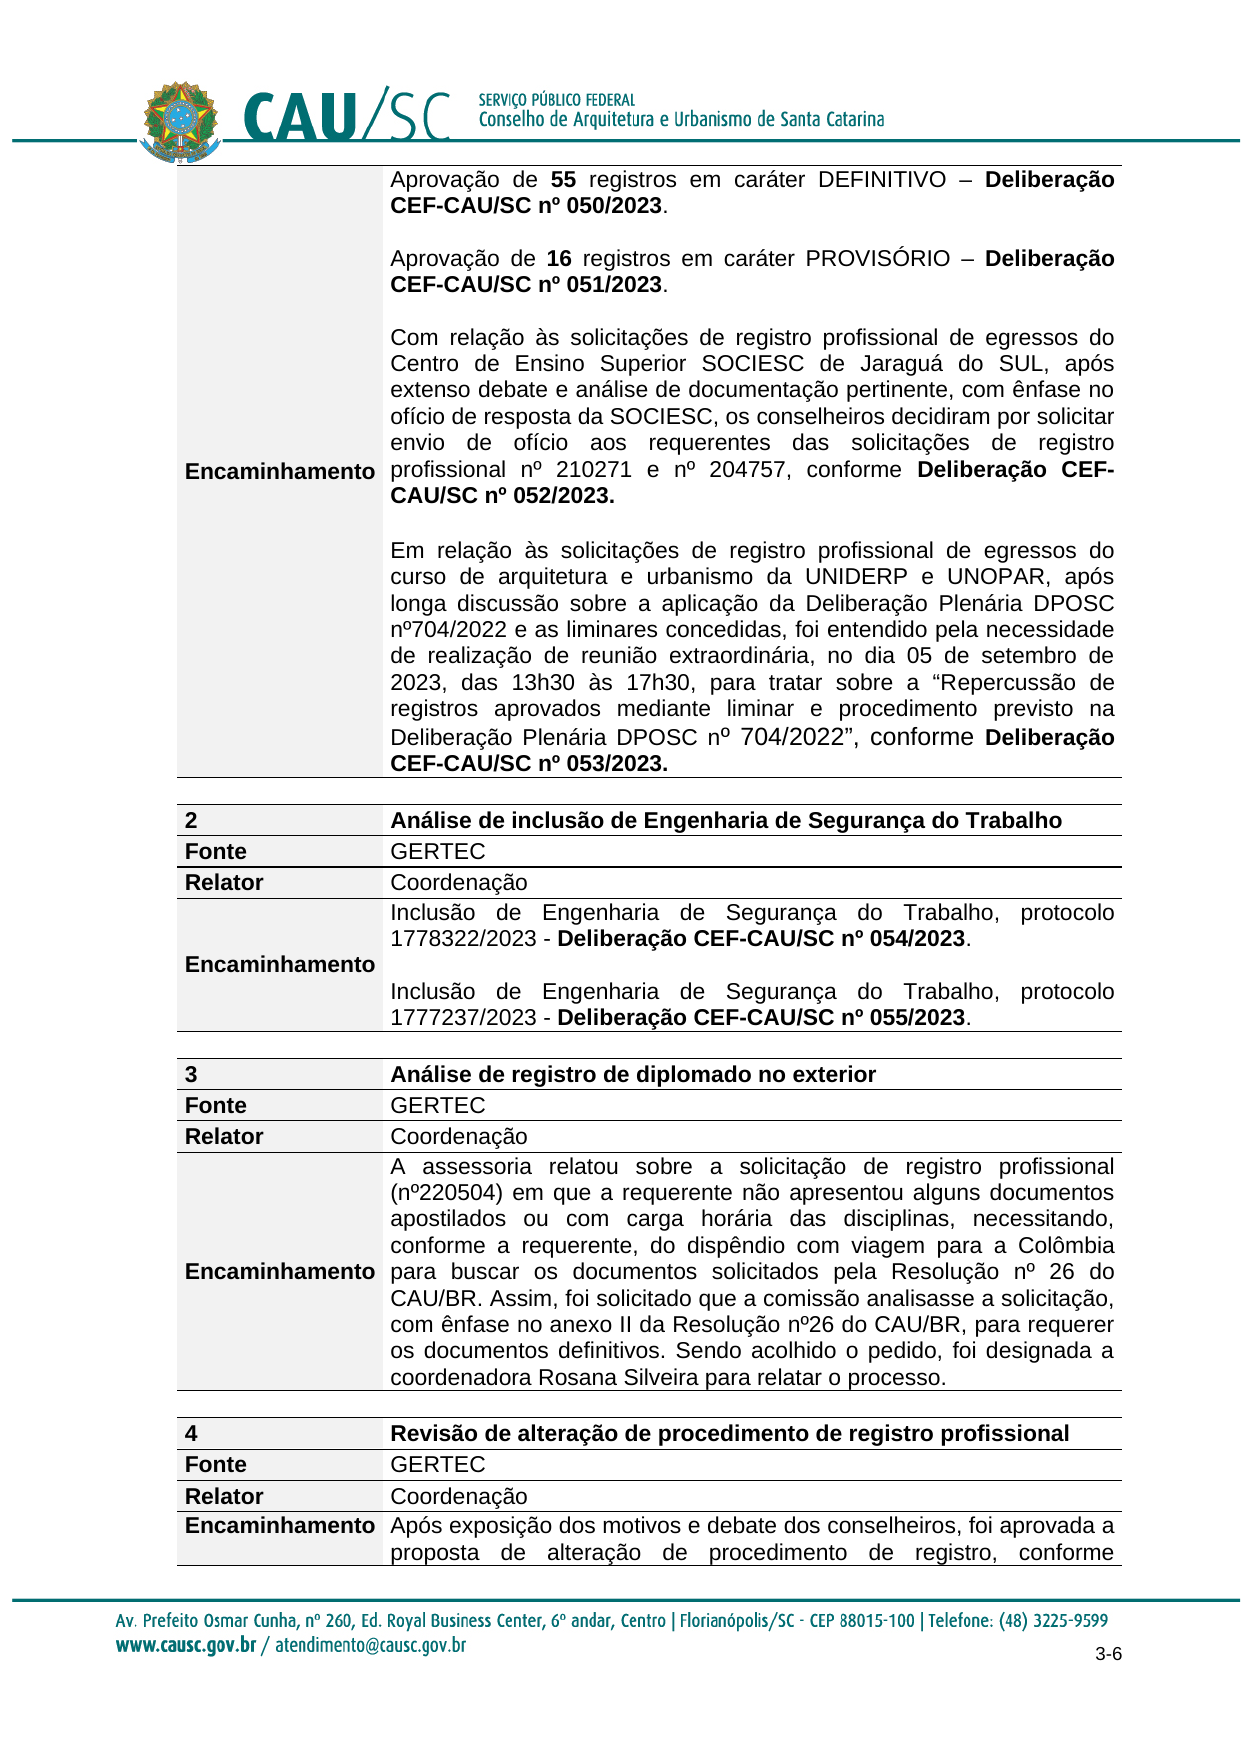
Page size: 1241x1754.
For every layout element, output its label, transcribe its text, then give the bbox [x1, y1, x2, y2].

table_header Revisão de alteração de procedimento de registro profissional [383, 1418, 1122, 1448]
picture [11, 0, 1241, 1747]
table_cell Aprovação de 55 registros em caráter DEFINITIVO – Deliberação CEF-CAU/SC nº 050/2023. Aprovação de 16 registros em caráter PROVISÓRIO – Deliberação CEF-CAU/SC nº 051/2023. Com relação às solicitações de registro profissional de egressos do Centro de Ensino Superior SOCIESC de Jaraguá do SUL, após extenso debate e análise de documentação pertinente, com ênfase no ofício de resposta da SOCIESC, os conselheiros decidiram por solicitar envio de ofício aos requerentes das solicitações de registro profissional nº 210271 e nº 204757, conforme Deliberação CEF-CAU/SC nº 052/2023. Em relação às solicitações de registro profissional de egressos do curso de arquitetura e urbanismo da UNIDERP e UNOPAR, após longa discussão sobre a aplicação da Deliberação Plenária DPOSC nº704/2022 e as liminares concedidas, foi entendido pela necessidade de realização de reunião extraordinária, no dia 05 de setembro de 2023, das 13h30 às 17h30, para tratar sobre a “Repercussão de registros aprovados mediante liminar e procedimento previsto na Deliberação Plenária DPOSC nº 704/2022”, conforme Deliberação CEF-CAU/SC nº 053/2023. [383, 166, 1122, 777]
table_cell Coordenação [383, 1481, 1122, 1511]
table_cell Coordenação [383, 1121, 1122, 1152]
table_cell Relator [177, 1481, 383, 1511]
table_cell Encaminhamento [177, 1512, 383, 1565]
table_cell Encaminhamento [177, 899, 383, 1031]
table_cell Inclusão de Engenharia de Segurança do Trabalho, protocolo 1778322/2023 - Deliberação CEF-CAU/SC nº 054/2023. Inclusão de Engenharia de Segurança do Trabalho, protocolo 1777237/2023 - Deliberação CEF-CAU/SC nº 055/2023. [383, 899, 1122, 1031]
table_cell Fonte [177, 1450, 383, 1480]
table_cell Coordenação [383, 868, 1122, 898]
table_cell GERTEC [383, 836, 1122, 866]
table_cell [383, 1512, 1122, 1565]
table_cell Encaminhamento [177, 166, 383, 777]
table_header Análise de registro de diplomado no exterior [383, 1059, 1122, 1089]
table_header 2 [177, 805, 383, 835]
table_cell GERTEC [383, 1450, 1122, 1480]
table_cell Fonte [177, 836, 383, 866]
table_header 4 [177, 1418, 383, 1448]
table_cell A assessoria relatou sobre a solicitação de registro profissional (nº220504) em que a requerente não apresentou alguns documentos apostilados ou com carga horária das disciplinas, necessitando, conforme a requerente, do dispêndio com viagem para a Colômbia para buscar os documentos solicitados pela Resolução nº 26 do CAU/BR. Assim, foi solicitado que a comissão analisasse a solicitação, com ênfase no anexo II da Resolução nº26 do CAU/BR, para requerer os documentos definitivos. Sendo acolhido o pedido, foi designada a coordenadora Rosana Silveira para relatar o processo. [383, 1153, 1122, 1390]
table_header Análise de inclusão de Engenharia de Segurança do Trabalho [383, 805, 1122, 835]
table_cell Fonte [177, 1090, 383, 1120]
table_cell Relator [177, 868, 383, 898]
table_cell Relator [177, 1121, 383, 1152]
table_header 3 [177, 1059, 383, 1089]
table_cell GERTEC [383, 1090, 1122, 1120]
table_cell Encaminhamento [177, 1153, 383, 1390]
